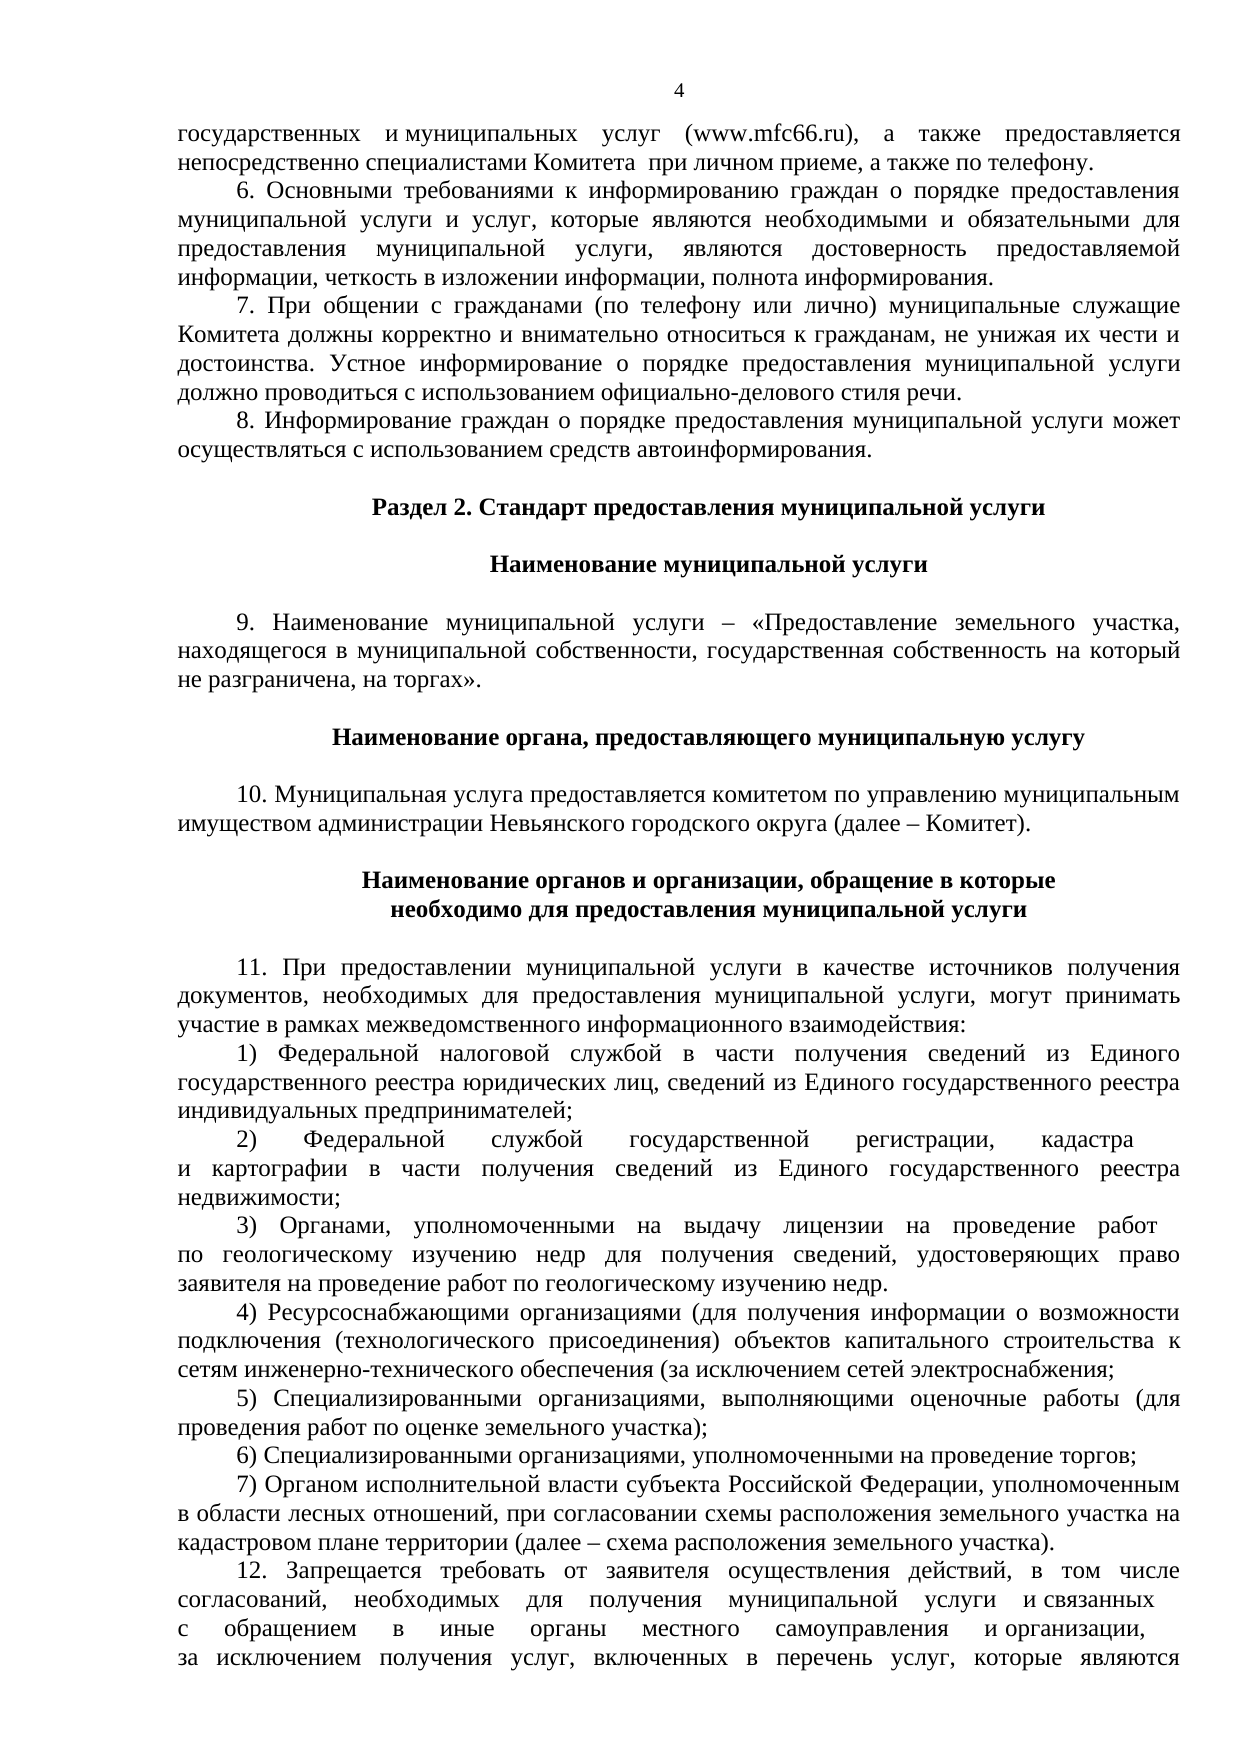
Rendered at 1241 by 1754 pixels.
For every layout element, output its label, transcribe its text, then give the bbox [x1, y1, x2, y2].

text 10. Муниципальная услуга предоставляется комитетом по управлению муниципальным имуществом администрации Невьянского городского округа (далее – Комитет). [177, 779, 1181, 837]
text 7) Органом исполнительной власти субъекта Российской Федерации, уполномоченным в области лесных отношений, при согласовании схемы расположения земельного участка на кадастровом плане территории (далее – схема расположения земельного участка). [177, 1469, 1181, 1556]
text Раздел 2. Стандарт предоставления муниципальной услуги [177, 492, 1181, 521]
text Наименование органов и организации, обращение в которые [177, 866, 1181, 894]
text 7. При общении с гражданами (по телефону или лично) муниципальные служащие Комитета должны корректно и внимательно относиться к гражданам, не унижая их чести и достоинства. Устное информирование о порядке предоставления муниципальной услуги должно проводиться с использованием официально-делового стиля речи. [177, 291, 1181, 406]
text Наименование муниципальной услуги [177, 549, 1181, 578]
text 8. Информирование граждан о порядке предоставления муниципальной услуги может осуществляться с использованием средств автоинформирования. [177, 406, 1181, 463]
text 1) Федеральной налоговой службой в части получения сведений из Единого государственного реестра юридических лиц, сведений из Единого государственного реестра индивидуальных предпринимателей; [177, 1038, 1181, 1124]
text 4) Ресурсоснабжающими организациями (для получения информации о возможности подключения (технологического присоединения) объектов капитального строительства к сетям инженерно-технического обеспечения (за исключением сетей электроснабжения; [177, 1297, 1181, 1383]
text 11. При предоставлении муниципальной услуги в качестве источников получения документов, необходимых для предоставления муниципальной услуги, могут принимать участие в рамках межведомственного информационного взаимодействия: [177, 952, 1181, 1038]
text 6) Специализированными организациями, уполномоченными на проведение торгов; [177, 1441, 1181, 1469]
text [177, 118, 1181, 176]
text Наименование органа, предоставляющего муниципальную услугу [177, 722, 1181, 751]
text 5) Специализированными организациями, выполняющими оценочные работы (для проведения работ по оценке земельного участка); [177, 1383, 1181, 1441]
text необходимо для предоставления муниципальной услуги [177, 894, 1181, 923]
text 2) Федеральной службой государственной регистрации, кадастра и картографии в части получения сведений из Единого государственного реестра недвижимости; [177, 1124, 1181, 1211]
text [177, 1556, 1181, 1671]
text 3) Органами, уполномоченными на выдачу лицензии на проведение работ по геологическому изучению недр для получения сведений, удостоверяющих право заявителя на проведение работ по геологическому изучению недр. [177, 1211, 1181, 1297]
text 9. Наименование муниципальной услуги – «Предоставление земельного участка, находящегося в муниципальной собственности, государственная собственность на который не разграничена, на торгах». [177, 607, 1181, 693]
text 6. Основными требованиями к информированию граждан о порядке предоставления муниципальной услуги и услуг, которые являются необходимыми и обязательными для предоставления муниципальной услуги, являются достоверность предоставляемой информации, четкость в изложении информации, полнота информирования. [177, 176, 1181, 291]
